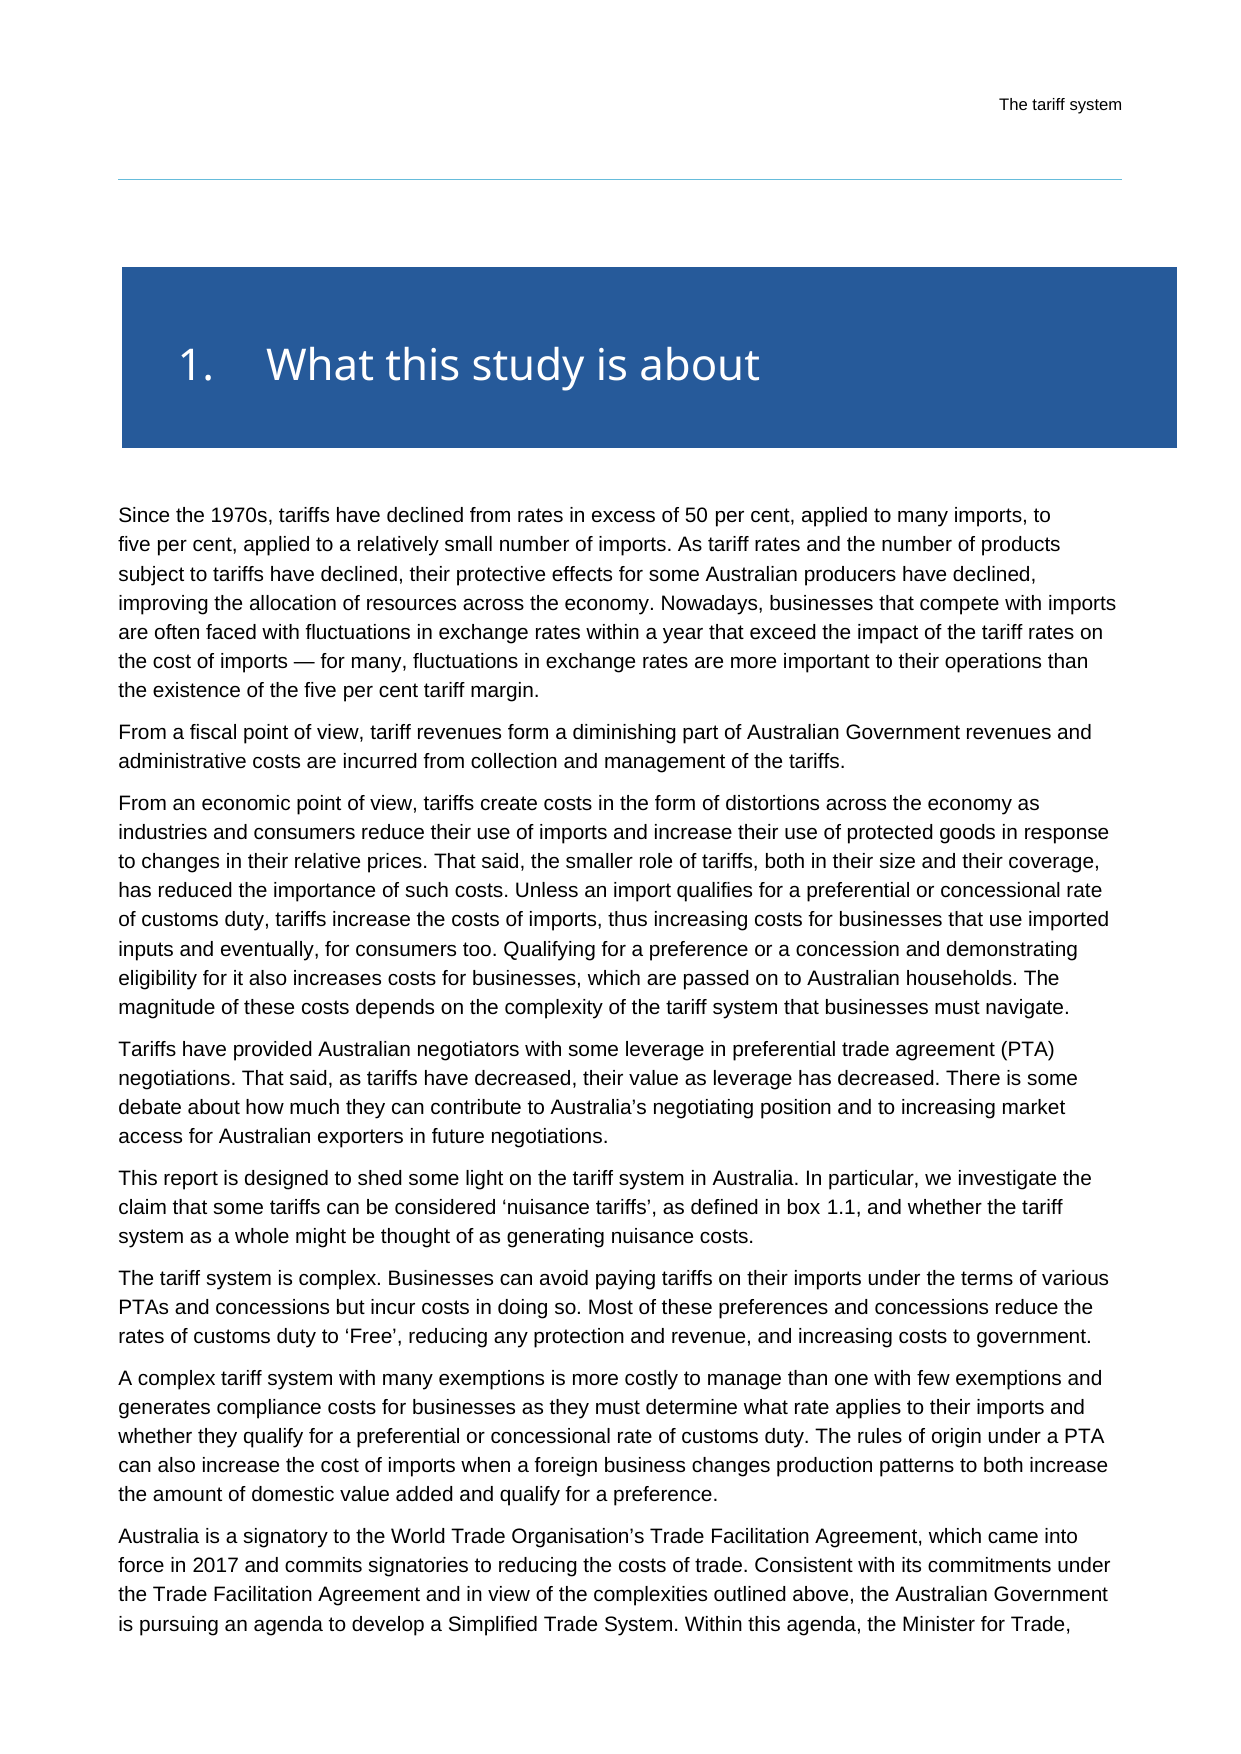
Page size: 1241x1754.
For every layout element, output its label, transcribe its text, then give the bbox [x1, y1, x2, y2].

text From an economic point of view, tariffs create costs in the form of distortions across the economy as industries and consumers reduce their use of imports and increase their use of protected goods in response to changes in their relative prices. That said, the smaller role of tariffs, both in their size and their coverage, has reduced the importance of such costs. Unless an import qualifies for a preferential or concessional rate of customs duty, tariffs increase the costs of imports, thus increasing costs for businesses that use imported inputs and eventually, for consumers too. Qualifying for a preference or a concession and demonstrating eligibility for it also increases costs for businesses, which are passed on to Australian households. The magnitude of these costs depends on the complexity of the tariff system that businesses must navigate. [118, 785, 1122, 1019]
text Since the 1970s, tariffs have declined from rates in excess of 50 per cent, applied to many imports, to five per cent, applied to a relatively small number of imports. As tariff rates and the number of products subject to tariffs have declined, their protective effects for some Australian producers have declined, improving the allocation of resources across the economy. Nowadays, businesses that compete with imports are often faced with fluctuations in exchange rates within a year that exceed the impact of the tariff rates on the cost of imports — for many, fluctuations in exchange rates are more important to their operations than the existence of the five per cent tariff margin. [118, 498, 1122, 702]
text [118, 1519, 1122, 1635]
text From a fiscal point of view, tariff revenues form a diminishing part of Australian Government revenues and administrative costs are incurred from collection and management of the tariffs. [118, 714, 1122, 773]
text A complex tariff system with many exemptions is more costly to manage than one with few exemptions and generates compliance costs for businesses as they must determine what rate applies to their imports and whether they qualify for a preferential or concessional rate of customs duty. The rules of origin under a PTA can also increase the cost of imports when a foreign business changes production patterns to both increase the amount of domestic value added and qualify for a preference. [118, 1360, 1122, 1506]
text The tariff system is complex. Businesses can avoid paying tariffs on their imports under the terms of various PTAs and concessions but incur costs in doing so. Most of these preferences and concessions reduce the rates of customs duty to ‘Free’, reducing any protection and revenue, and increasing costs to government. [118, 1260, 1122, 1348]
subtitle What this study is about [123, 269, 1176, 447]
text This report is designed to shed some light on the tariff system in Australia. In particular, we investigate the claim that some tariffs can be considered ‘nuisance tariffs’, as defined in box 1.1, and whether the tariff system as a whole might be thought of as generating nuisance costs. [118, 1160, 1122, 1248]
text Tariffs have provided Australian negotiators with some leverage in preferential trade agreement (PTA) negotiations. That said, as tariffs have decreased, their value as leverage has decreased. There is some debate about how much they can contribute to Australia’s negotiating position and to increasing market access for Australian exporters in future negotiations. [118, 1031, 1122, 1148]
